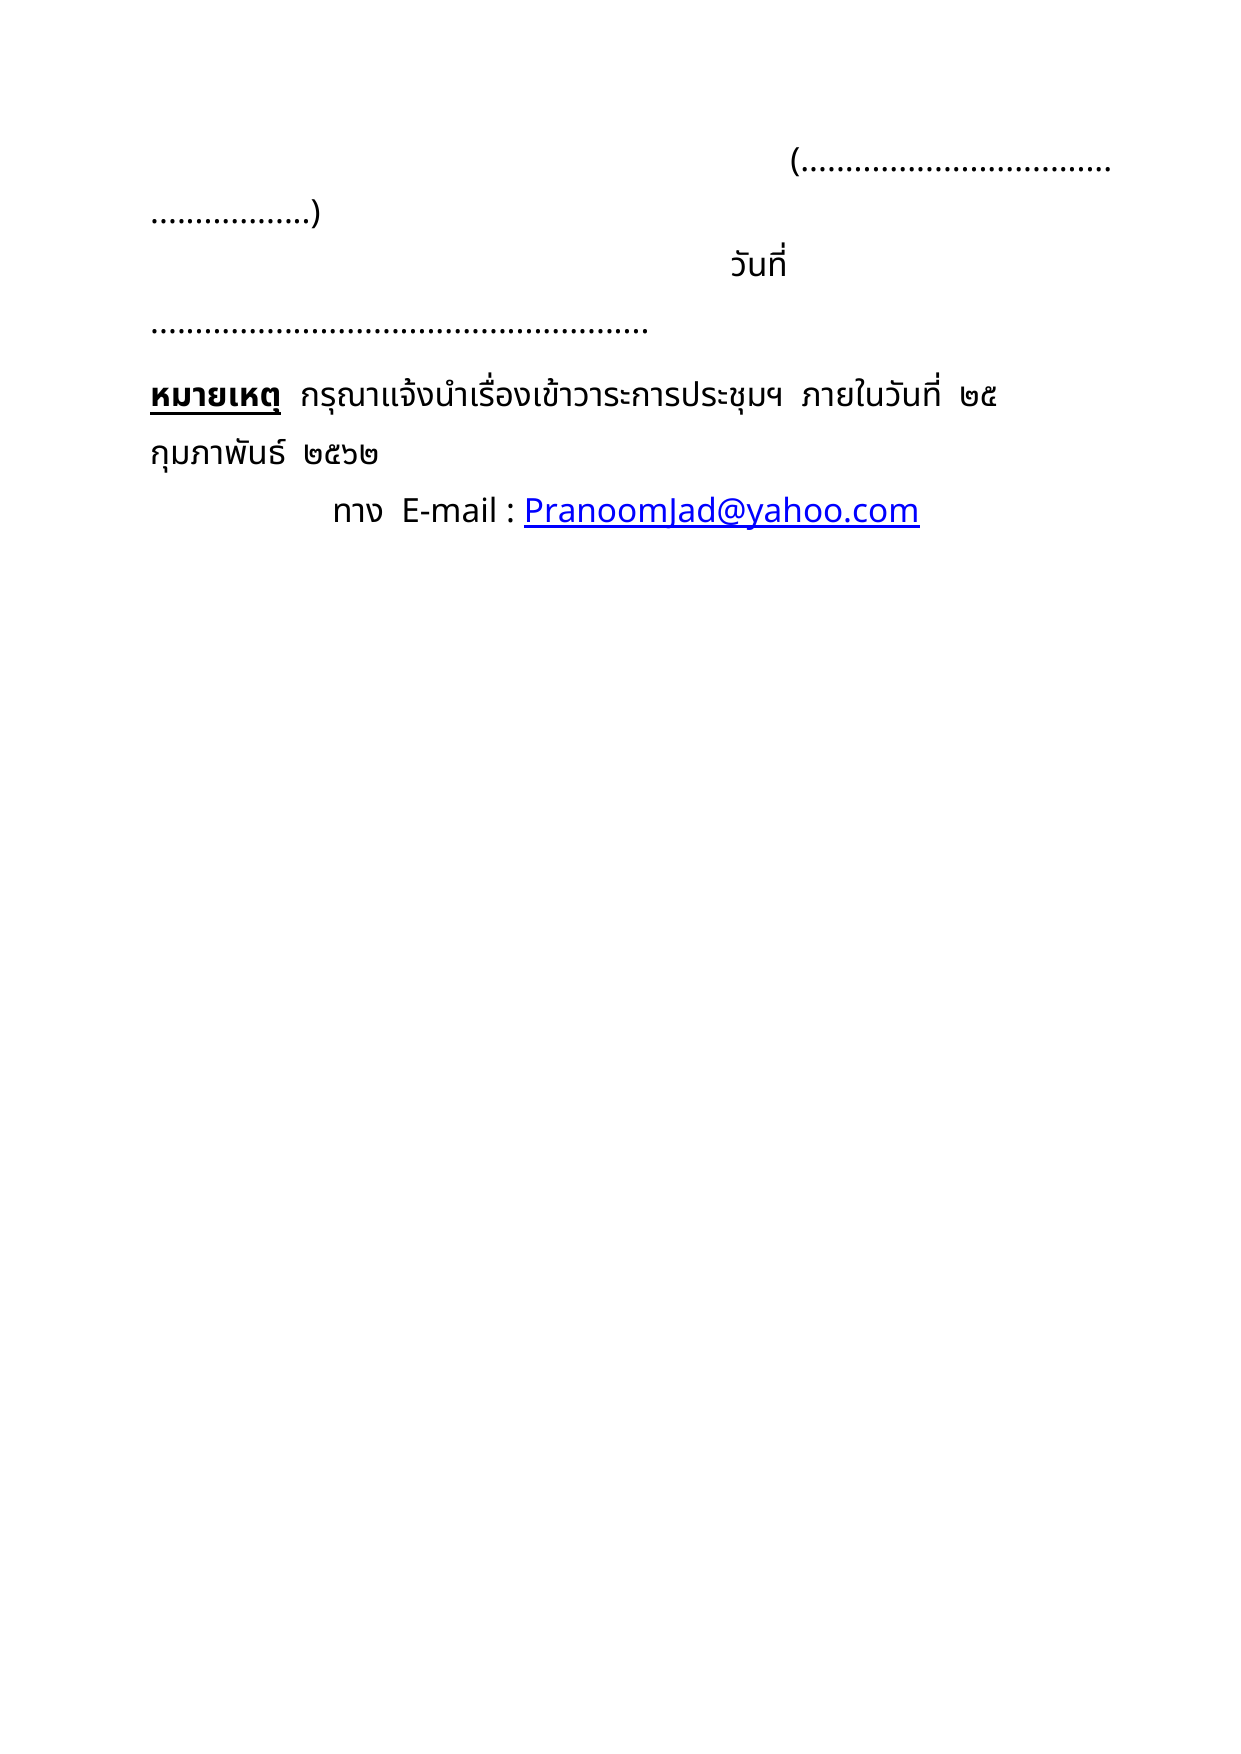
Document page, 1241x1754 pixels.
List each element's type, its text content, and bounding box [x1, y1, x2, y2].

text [150, 136, 1122, 344]
text หมายเหตุ กรุณาแจ้งนำเรื่องเข้าวาระการประชุมฯ ภายในวันที่ ๒๕ กุมภาพันธ์ ๒๕๖๒ ทาง E-mail : PranoomJad@yahoo.com [150, 371, 1122, 538]
